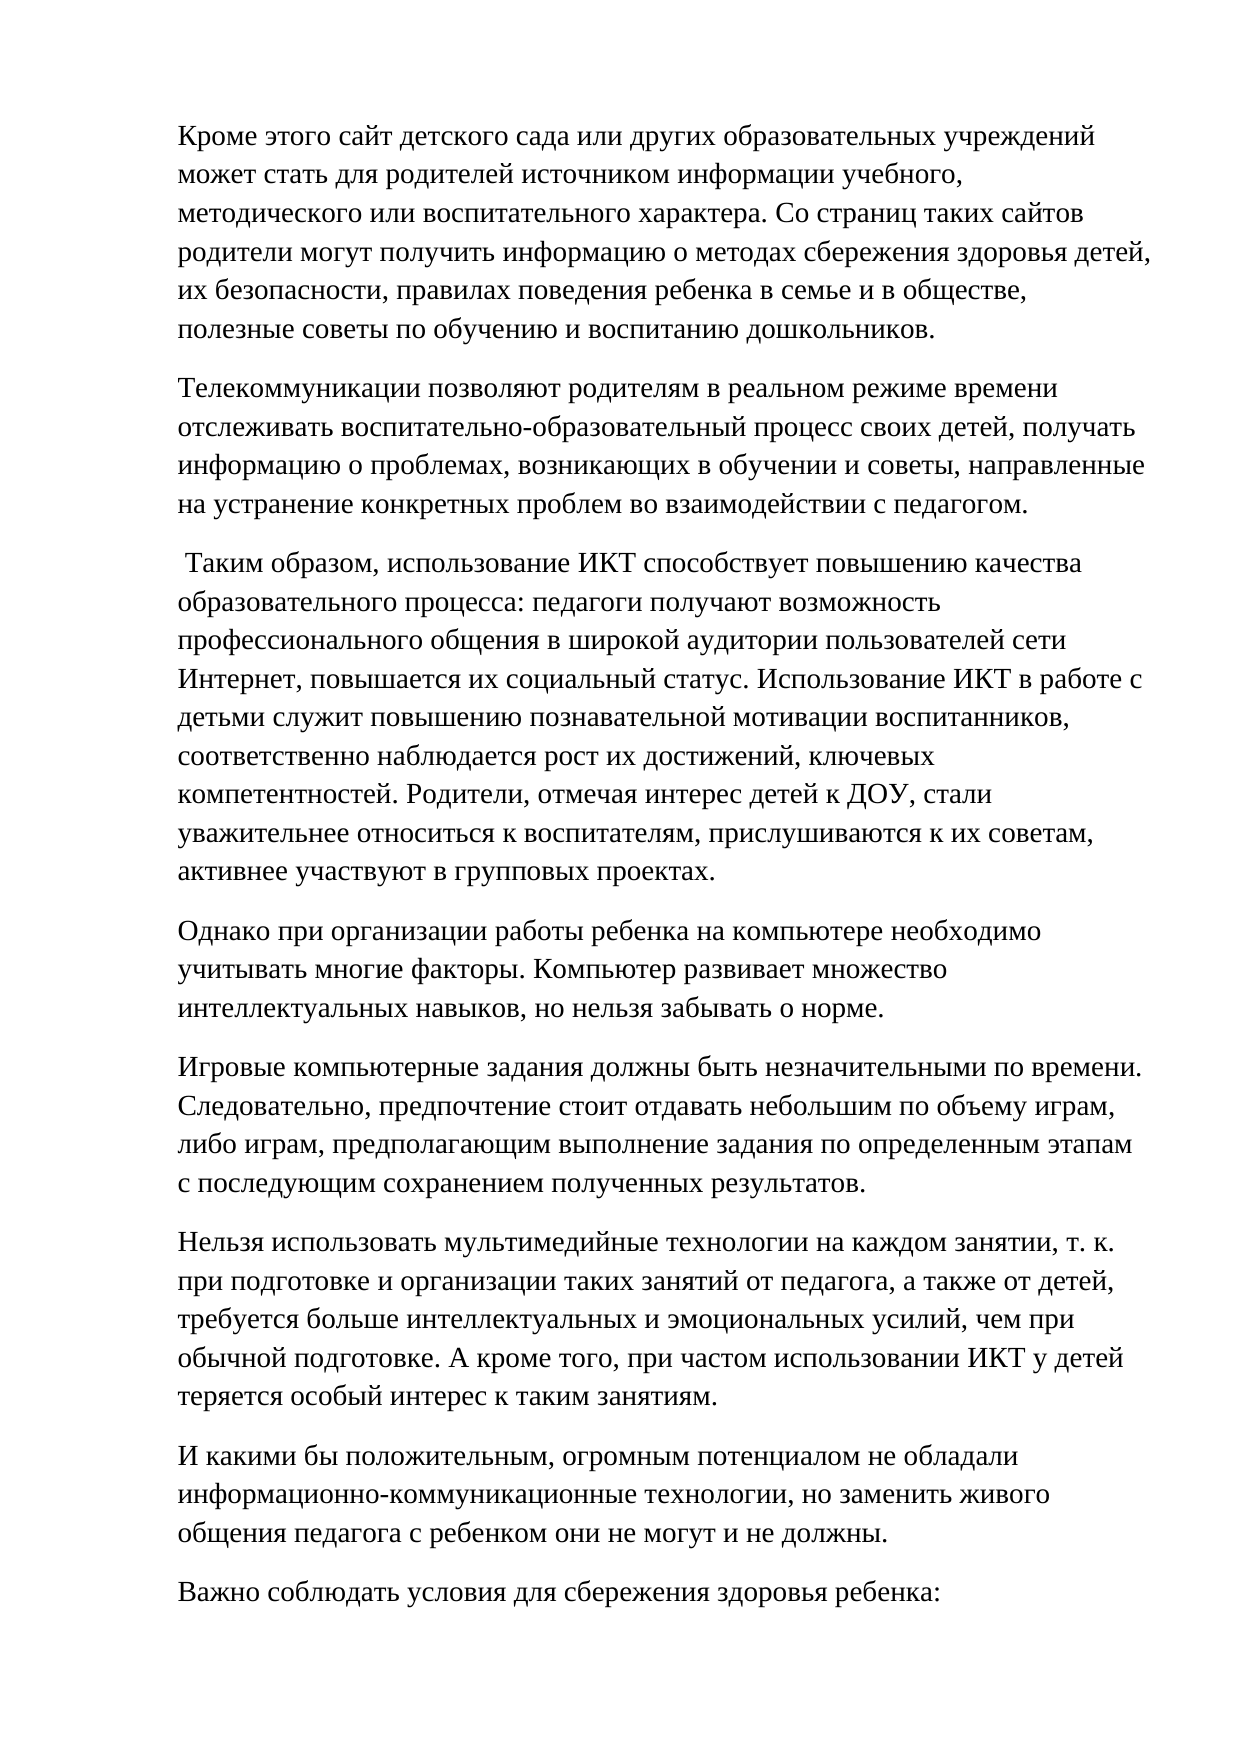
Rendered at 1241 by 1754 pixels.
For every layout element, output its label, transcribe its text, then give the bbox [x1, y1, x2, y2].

text Таким образом, использование ИКТ способствует повышению качества образовательного процесса: педагоги получают возможность профессионального общения в широкой аудитории пользователей сети Интернет, повышается их социальный статус. Использование ИКТ в работе с детьми служит повышению познавательной мотивации воспитанников, соответственно наблюдается рост их достижений, ключевых компетентностей. Родители, отмечая интерес детей к ДОУ, стали уважительнее относиться к воспитателям, прислушиваются к их советам, активнее участвуют в групповых проектах. [177, 545, 1152, 887]
text Важно соблюдать условия для сбережения здоровья ребенка: [177, 1574, 1152, 1608]
text И какими бы положительным, огромным потенциалом не обладали информационно-коммуникационные технологии, но заменить живого общения педагога с ребенком они не могут и не должны. [177, 1438, 1152, 1548]
text Однако при организации работы ребенка на компьютере необходимо учитывать многие факторы. Компьютер развивает множество интеллектуальных навыков, но нельзя забывать о норме. [177, 913, 1152, 1023]
text Игровые компьютерные задания должны быть незначительными по времени. Следовательно, предпочтение стоит отдавать небольшим по объему играм, либо играм, предполагающим выполнение задания по определенным этапам с последующим сохранением полученных результатов. [177, 1049, 1152, 1198]
text Телекоммуникации позволяют родителям в реальном режиме времени отслеживать воспитательно-образовательный процесс своих детей, получать информацию о проблемах, возникающих в обучении и советы, направленные на устранение конкретных проблем во взаимодействии с педагогом. [177, 370, 1152, 519]
text Нельзя использовать мультимедийные технологии на каждом занятии, т. к. при подготовке и организации таких занятий от педагога, а также от детей, требуется больше интеллектуальных и эмоциональных усилий, чем при обычной подготовке. А кроме того, при частом использовании ИКТ у детей теряется особый интерес к таким занятиям. [177, 1224, 1152, 1412]
text Кроме этого сайт детского сада или других образовательных учреждений может стать для родителей источником информации учебного, методического или воспитательного характера. Со страниц таких сайтов родители могут получить информацию о методах сбережения здоровья детей, их безопасности, правилах поведения ребенка в семье и в обществе, полезные советы по обучению и воспитанию дошкольников. [177, 118, 1152, 344]
